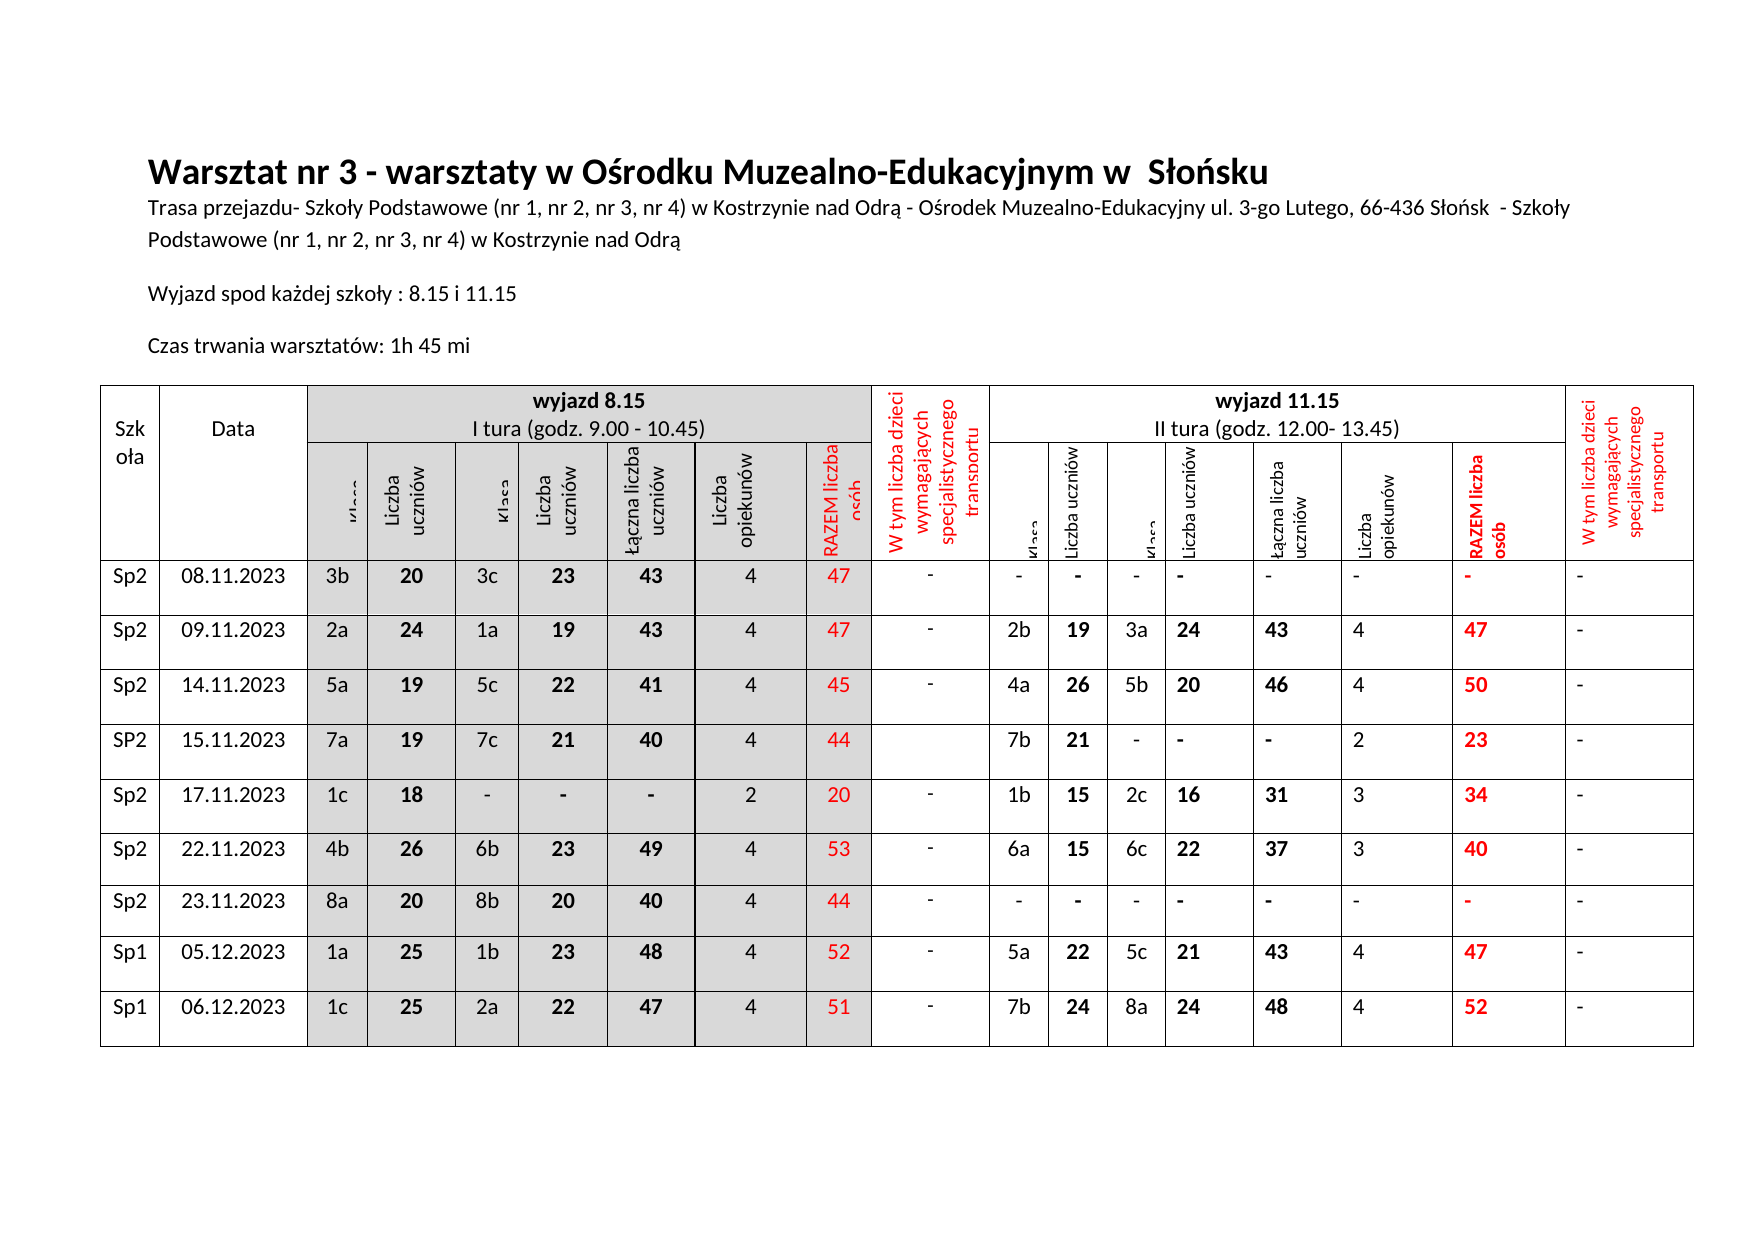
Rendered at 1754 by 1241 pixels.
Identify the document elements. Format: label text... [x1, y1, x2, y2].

table_cell 08.11.2023 [160, 561, 307, 614]
table_cell 22 [519, 992, 607, 1046]
table_cell 5c [1108, 937, 1165, 991]
table_cell - [1108, 886, 1165, 936]
table_cell 20 [368, 561, 455, 614]
table_cell 48 [608, 937, 694, 991]
table_cell Klasa [990, 443, 1048, 560]
table_cell 1b [456, 937, 518, 991]
table_cell Sp2 [101, 561, 159, 614]
table_cell 1b [990, 780, 1048, 833]
text Wyjazd spod każdej szkoły : 8.15 i 11.15 [148, 279, 1606, 307]
table_cell 43 [608, 561, 694, 614]
table_cell 47 [807, 616, 871, 669]
table_cell Klasa [308, 443, 367, 560]
table_cell 7b [990, 725, 1048, 779]
table_cell 43 [1254, 937, 1341, 991]
table_cell - [1049, 886, 1107, 936]
table_cell Sp2 [101, 834, 159, 885]
table_cell 20 [1166, 670, 1253, 724]
table_cell - [1566, 616, 1693, 669]
table_cell 44 [807, 886, 871, 936]
table_cell Liczba uczniów [1049, 443, 1107, 560]
table_cell 48 [1254, 992, 1341, 1046]
table_cell 19 [368, 670, 455, 724]
table_cell - [872, 886, 989, 936]
table_cell Sp2 [101, 616, 159, 669]
table_cell [872, 725, 989, 779]
table_cell 41 [608, 670, 694, 724]
table_cell 37 [1254, 834, 1341, 885]
table_cell 3a [1108, 616, 1165, 669]
table_cell 47 [1453, 616, 1565, 669]
table_cell - [1166, 725, 1253, 779]
table_cell - [1108, 561, 1165, 614]
table_cell 4 [696, 616, 806, 669]
table_cell 19 [1049, 616, 1107, 669]
table_header W tym liczba dzieci wymagających specjalistycznego transportu [872, 386, 989, 560]
table_cell 40 [608, 725, 694, 779]
table_cell Klasa [456, 443, 518, 560]
table_cell 3 [1342, 834, 1452, 885]
table_cell 5c [456, 670, 518, 724]
table_cell 15.11.2023 [160, 725, 307, 779]
table_cell Sp2 [101, 780, 159, 833]
table_cell 51 [807, 992, 871, 1046]
table_cell 2a [308, 616, 367, 669]
table_cell - [456, 780, 518, 833]
table_cell 3 [1342, 780, 1452, 833]
table_cell 6b [456, 834, 518, 885]
table_cell 4 [696, 992, 806, 1046]
table_cell 4 [696, 937, 806, 991]
table_cell 40 [608, 886, 694, 936]
table_cell - [1342, 886, 1452, 936]
table_cell 19 [368, 725, 455, 779]
table_cell 16 [1166, 780, 1253, 833]
table_header wyjazd 8.15 I tura (godz. 9.00 - 10.45) [308, 386, 871, 442]
table_cell Łączna liczba uczniów [1254, 443, 1341, 560]
table_header Data [160, 386, 307, 560]
table_cell - [990, 561, 1048, 614]
table_cell 5b [1108, 670, 1165, 724]
table_cell 25 [368, 937, 455, 991]
table_cell 23 [519, 834, 607, 885]
table_cell 23.11.2023 [160, 886, 307, 936]
table_cell 22 [1166, 834, 1253, 885]
table_cell 1a [308, 937, 367, 991]
table_cell Sp2 [101, 886, 159, 936]
table_cell - [872, 561, 989, 614]
table_cell Klasa [1108, 443, 1165, 560]
table_header W tym liczba dzieci wymagających specjalistycznego transportu [1566, 386, 1693, 560]
table_cell - [872, 780, 989, 833]
table_cell 23 [1453, 725, 1565, 779]
table_cell 7b [990, 992, 1048, 1046]
table_cell 47 [807, 561, 871, 614]
table_cell 4 [1342, 937, 1452, 991]
table_cell - [872, 992, 989, 1046]
text Czas trwania warsztatów: 1h 45 mi [148, 332, 1606, 360]
table_cell 24 [1049, 992, 1107, 1046]
table_cell 4b [308, 834, 367, 885]
table_cell - [1049, 561, 1107, 614]
table_cell 45 [807, 670, 871, 724]
table_cell Sp2 [101, 670, 159, 724]
table_cell - [1453, 886, 1565, 936]
table_cell 15 [1049, 780, 1107, 833]
table_cell - [1166, 561, 1253, 614]
table_cell Liczba uczniów [1166, 443, 1253, 560]
table_cell - [519, 780, 607, 833]
table_cell 8a [1108, 992, 1165, 1046]
table_cell 19 [519, 616, 607, 669]
table_cell 1c [308, 992, 367, 1046]
table_cell 44 [807, 725, 871, 779]
text Warsztat nr 3 - warsztaty w Ośrodku Muzealno-Edukacyjnym w Słońsku [148, 148, 1606, 193]
table_cell 22.11.2023 [160, 834, 307, 885]
table_cell 09.11.2023 [160, 616, 307, 669]
table_cell - [1566, 670, 1693, 724]
table_cell 4 [696, 725, 806, 779]
table_cell - [1566, 992, 1693, 1046]
table_cell 52 [1453, 992, 1565, 1046]
table_cell 5a [990, 937, 1048, 991]
table_cell 52 [807, 937, 871, 991]
table_cell 20 [807, 780, 871, 833]
table_cell 6a [990, 834, 1048, 885]
table_cell 43 [608, 616, 694, 669]
table_header wyjazd 11.15 II tura (godz. 12.00- 13.45) [990, 386, 1565, 442]
table_cell 4 [696, 670, 806, 724]
table_cell 2 [1342, 725, 1452, 779]
table_cell - [872, 616, 989, 669]
table_cell Liczba opiekunów [1342, 443, 1452, 560]
table_cell 4a [990, 670, 1048, 724]
table_cell Sp1 [101, 937, 159, 991]
table_cell 5a [308, 670, 367, 724]
table_cell 34 [1453, 780, 1565, 833]
table_cell 2b [990, 616, 1048, 669]
table_cell - [1108, 725, 1165, 779]
table_cell 22 [519, 670, 607, 724]
table_cell 8b [456, 886, 518, 936]
table_cell 14.11.2023 [160, 670, 307, 724]
table_cell RAZEM liczba osób [807, 443, 871, 560]
table_cell 21 [1049, 725, 1107, 779]
table_cell - [1566, 561, 1693, 614]
table_cell 26 [1049, 670, 1107, 724]
table_cell 31 [1254, 780, 1341, 833]
table_cell Liczba opiekunów [696, 443, 806, 560]
table_cell 15 [1049, 834, 1107, 885]
table_cell 18 [368, 780, 455, 833]
table_cell 43 [1254, 616, 1341, 669]
table_cell RAZEM liczba osób [1453, 443, 1565, 560]
table_cell 23 [519, 561, 607, 614]
table_cell - [872, 670, 989, 724]
table_cell 49 [608, 834, 694, 885]
table_cell 06.12.2023 [160, 992, 307, 1046]
table_cell 1c [308, 780, 367, 833]
table_cell 3c [456, 561, 518, 614]
table_cell - [1254, 725, 1341, 779]
table_cell 21 [519, 725, 607, 779]
table_cell 50 [1453, 670, 1565, 724]
table_cell 25 [368, 992, 455, 1046]
table_cell - [1566, 725, 1693, 779]
table_cell 23 [519, 937, 607, 991]
table_cell - [608, 780, 694, 833]
table_cell - [872, 834, 989, 885]
table_cell - [1566, 937, 1693, 991]
table_cell 40 [1453, 834, 1565, 885]
table_cell - [990, 886, 1048, 936]
table_cell 20 [519, 886, 607, 936]
table_cell - [1566, 886, 1693, 936]
table_cell 3b [308, 561, 367, 614]
table_cell 4 [696, 561, 806, 614]
table_cell 4 [696, 886, 806, 936]
table_cell 47 [608, 992, 694, 1046]
table_cell - [1166, 886, 1253, 936]
table_cell 24 [1166, 992, 1253, 1046]
table_cell 7c [456, 725, 518, 779]
table_cell 47 [1453, 937, 1565, 991]
table_cell 1a [456, 616, 518, 669]
table_cell - [1566, 834, 1693, 885]
table_cell - [1254, 886, 1341, 936]
table_cell 24 [368, 616, 455, 669]
table_cell 53 [807, 834, 871, 885]
table_cell 2a [456, 992, 518, 1046]
table_cell - [1342, 561, 1452, 614]
text Trasa przejazdu- Szkoły Podstawowe (nr 1, nr 2, nr 3, nr 4) w Kostrzynie nad Odrą - Ośrodek Muzealno-Edukacyjny ul. 3-go Lutego, 66-436 Słońsk - Szkoły Podstawowe (nr 1, nr 2, nr 3, nr 4) w Kostrzynie nad Odrą [148, 193, 1606, 254]
table_cell 2c [1108, 780, 1165, 833]
table_cell 21 [1166, 937, 1253, 991]
table_cell 8a [308, 886, 367, 936]
table_cell - [1566, 780, 1693, 833]
table_cell 7a [308, 725, 367, 779]
table_cell 6c [1108, 834, 1165, 885]
table_cell Liczba uczniów [368, 443, 455, 560]
table_cell - [872, 937, 989, 991]
table_cell 4 [1342, 992, 1452, 1046]
table_cell Liczba uczniów [519, 443, 607, 560]
table_cell SP2 [101, 725, 159, 779]
table_header Szkoła [101, 386, 159, 560]
table_cell 2 [696, 780, 806, 833]
table_cell 4 [1342, 616, 1452, 669]
table_cell - [1453, 561, 1565, 614]
table_cell 26 [368, 834, 455, 885]
table_cell 46 [1254, 670, 1341, 724]
table_cell Łączna liczba uczniów [608, 443, 694, 560]
table_cell 20 [368, 886, 455, 936]
table_cell 17.11.2023 [160, 780, 307, 833]
table_cell 22 [1049, 937, 1107, 991]
table_cell 4 [696, 834, 806, 885]
table_cell Sp1 [101, 992, 159, 1046]
table_cell - [1254, 561, 1341, 614]
table_cell 4 [1342, 670, 1452, 724]
table_cell 05.12.2023 [160, 937, 307, 991]
table_cell 24 [1166, 616, 1253, 669]
